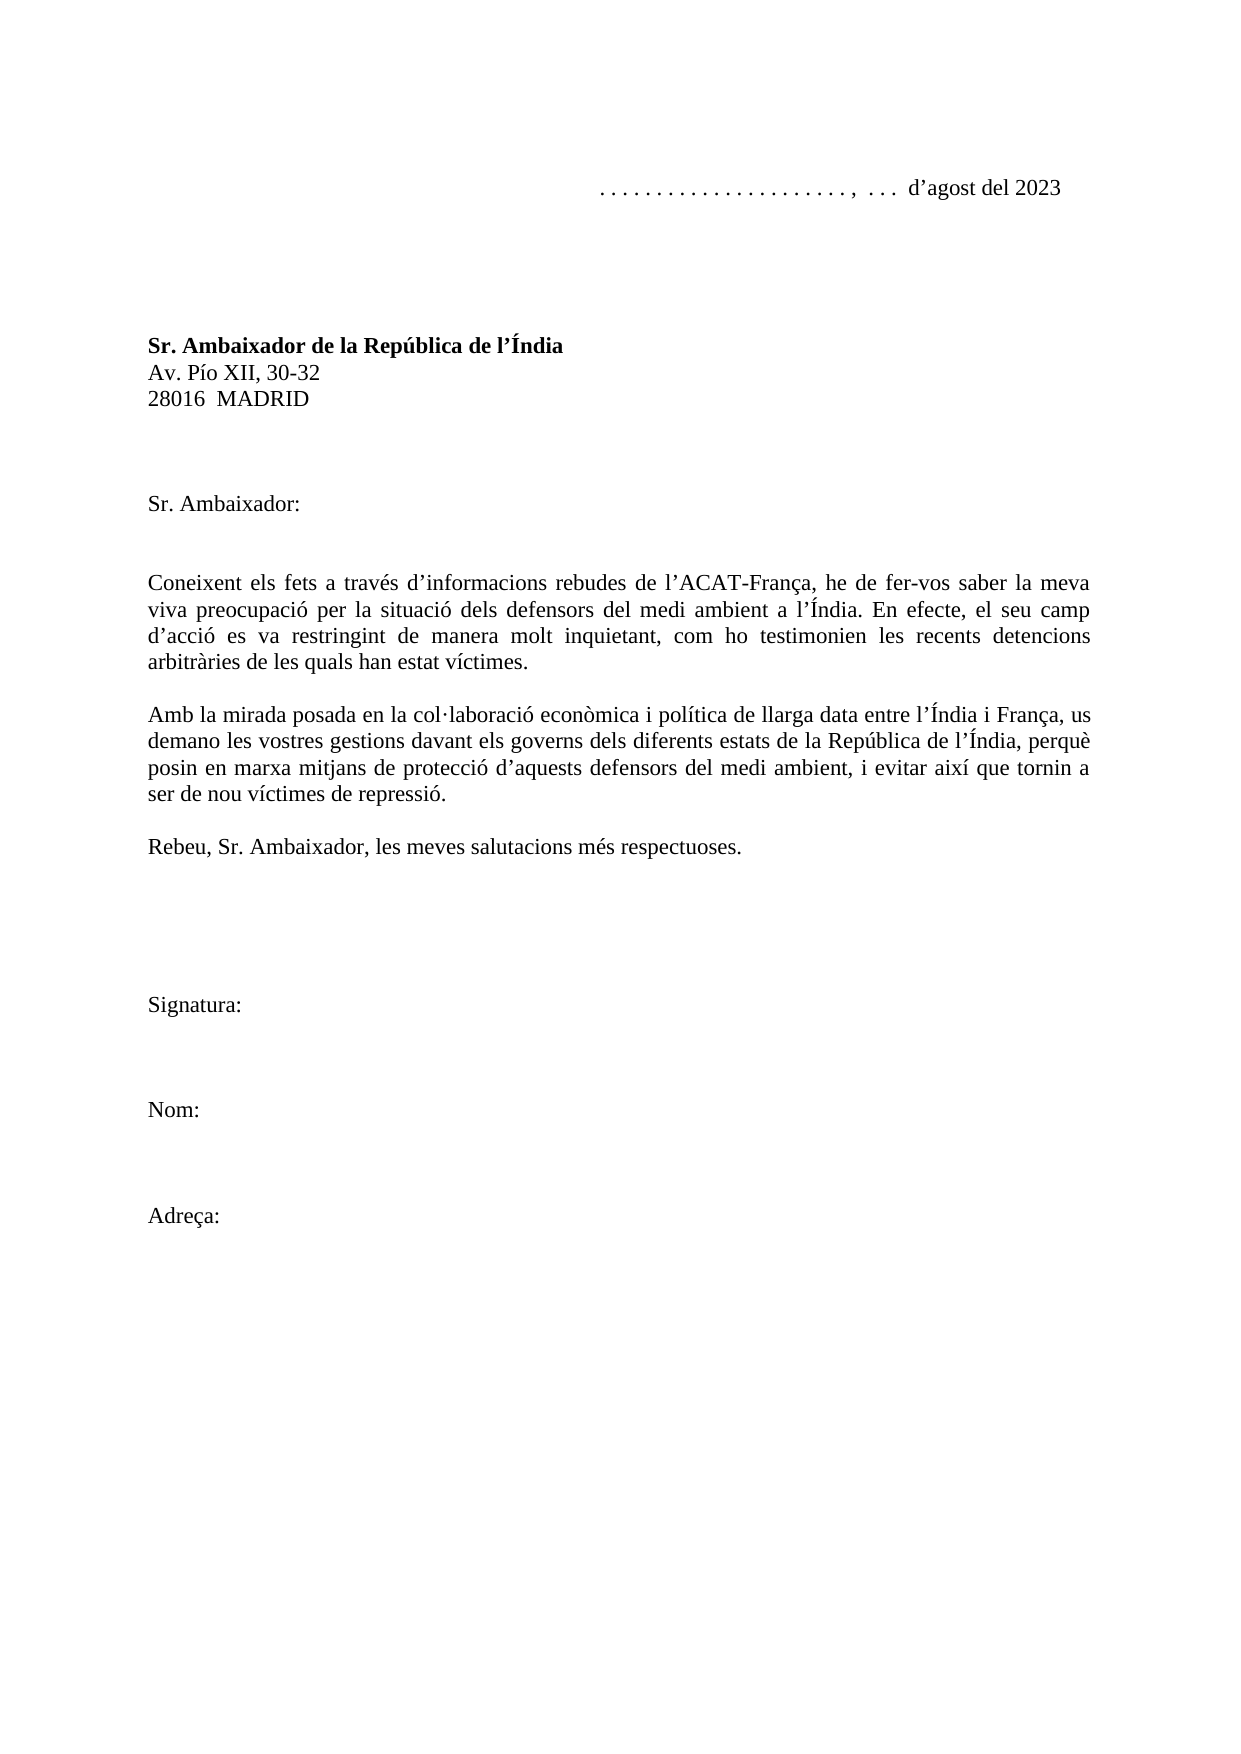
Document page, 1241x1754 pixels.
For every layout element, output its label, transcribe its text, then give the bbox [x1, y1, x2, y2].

text Sr. Ambaixador de la República de l’Índia [148, 332, 1092, 358]
text Coneixent els fets a través d’informacions rebudes de l’ACAT-França, he de fer-vos saber la meva viva preocupació per la situació dels defensors del medi ambient a l’Índia. En efecte, el seu camp d’acció es va restringint de manera molt inquietant, com ho testimonien les recents detencions arbitràries de les quals han estat víctimes. [148, 569, 1092, 675]
text Sr. Ambaixador: [148, 490, 1092, 517]
text Nom: [148, 1096, 1092, 1123]
text 28016 MADRID [148, 385, 1092, 411]
text Rebeu, Sr. Ambaixador, les meves salutacions més respectuoses. [148, 833, 1092, 859]
text . . . . . . . . . . . . . . . . . . . . . . , . . . d’agost del 2023 [148, 174, 1092, 200]
text Signatura: [148, 991, 1092, 1017]
text Av. Pío XII, 30-32 [148, 358, 1092, 385]
text Amb la mirada posada en la col·laboració econòmica i política de llarga data entre l’Índia i França, us demano les vostres gestions davant els governs dels diferents estats de la República de l’Índia, perquè posin en marxa mitjans de protecció d’aquests defensors del medi ambient, i evitar així que tornin a ser de nou víctimes de repressió. [148, 701, 1092, 807]
text Adreça: [148, 1202, 1092, 1228]
